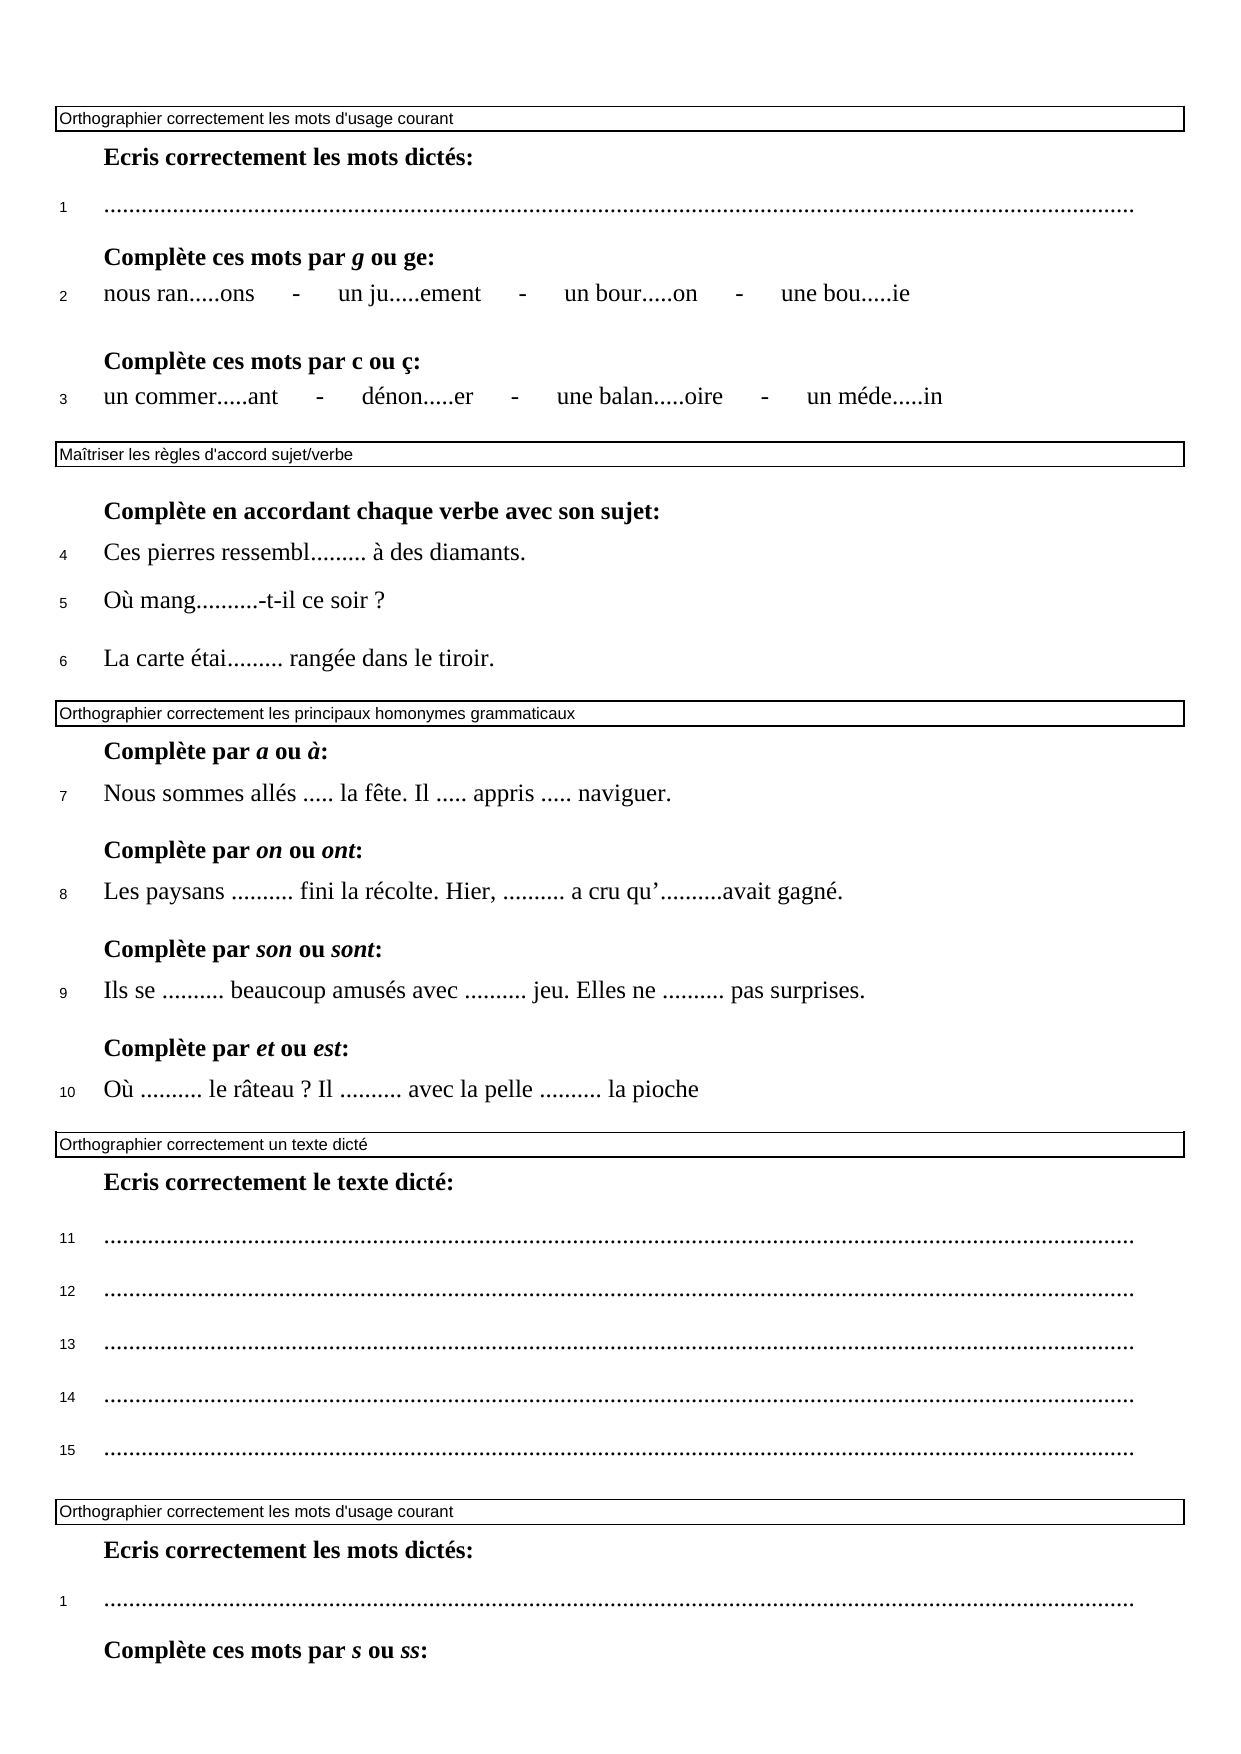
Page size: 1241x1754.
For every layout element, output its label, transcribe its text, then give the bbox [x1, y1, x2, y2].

text 4 Ces pierres ressembl......... à des diamants. [59, 537, 1181, 566]
text 1 ..................................................................................................................................................................... [59, 1583, 1181, 1611]
text 5 Où mang..........-t-il ce soir ? [59, 585, 1181, 614]
text Complète ces mots par s ou ss: [59, 1635, 1181, 1664]
text Ecris correctement les mots dictés: [59, 142, 1181, 170]
text Complète par son ou sont: [59, 934, 1181, 963]
text 1 ..................................................................................................................................................................... [59, 189, 1181, 218]
text 2 nous ran.....ons - un ju.....ement - un bour.....on - une bou.....ie [59, 271, 1181, 308]
text Orthographier correctement les mots d'usage courant [57, 1500, 1183, 1524]
text 10 Où .......... le râteau ? Il .......... avec la pelle .......... la pioche [59, 1074, 1181, 1103]
text Complète par a ou à: [59, 736, 1181, 765]
text 13 ..................................................................................................................................................................... [59, 1326, 1181, 1355]
text 9 Ils se .......... beaucoup amusés avec .......... jeu. Elles ne .......... pas surprises. [59, 975, 1181, 1004]
text 3 un commer.....ant - dénon.....er - une balan.....oire - un méde.....in [59, 375, 1181, 412]
text Orthographier correctement un texte dicté [57, 1133, 1183, 1156]
text Ecris correctement le texte dicté: [59, 1167, 1181, 1196]
text 6 La carte étai......... rangée dans le tiroir. [59, 643, 1181, 672]
text 15 ..................................................................................................................................................................... [59, 1432, 1181, 1460]
text Complète ces mots par g ou ge: [59, 242, 1181, 271]
text Orthographier correctement les principaux homonymes grammaticaux [57, 702, 1183, 725]
text 11 ..................................................................................................................................................................... [59, 1220, 1181, 1249]
text 14 ..................................................................................................................................................................... [59, 1379, 1181, 1407]
text 12 ..................................................................................................................................................................... [59, 1273, 1181, 1302]
text Ecris correctement les mots dictés: [59, 1535, 1181, 1563]
text Complète ces mots par c ou ç: [59, 346, 1181, 375]
text Complète par on ou ont: [59, 835, 1181, 864]
text Maîtriser les règles d'accord sujet/verbe [57, 443, 1183, 466]
text Complète en accordant chaque verbe avec son sujet: [59, 496, 1181, 525]
text Complète par et ou est: [59, 1033, 1181, 1061]
text 8 Les paysans .......... fini la récolte. Hier, .......... a cru qu’..........avait gagné. [59, 876, 1181, 905]
text 7 Nous sommes allés ..... la fête. Il ..... appris ..... naviguer. [59, 778, 1181, 806]
text Orthographier correctement les mots d'usage courant [57, 107, 1183, 130]
